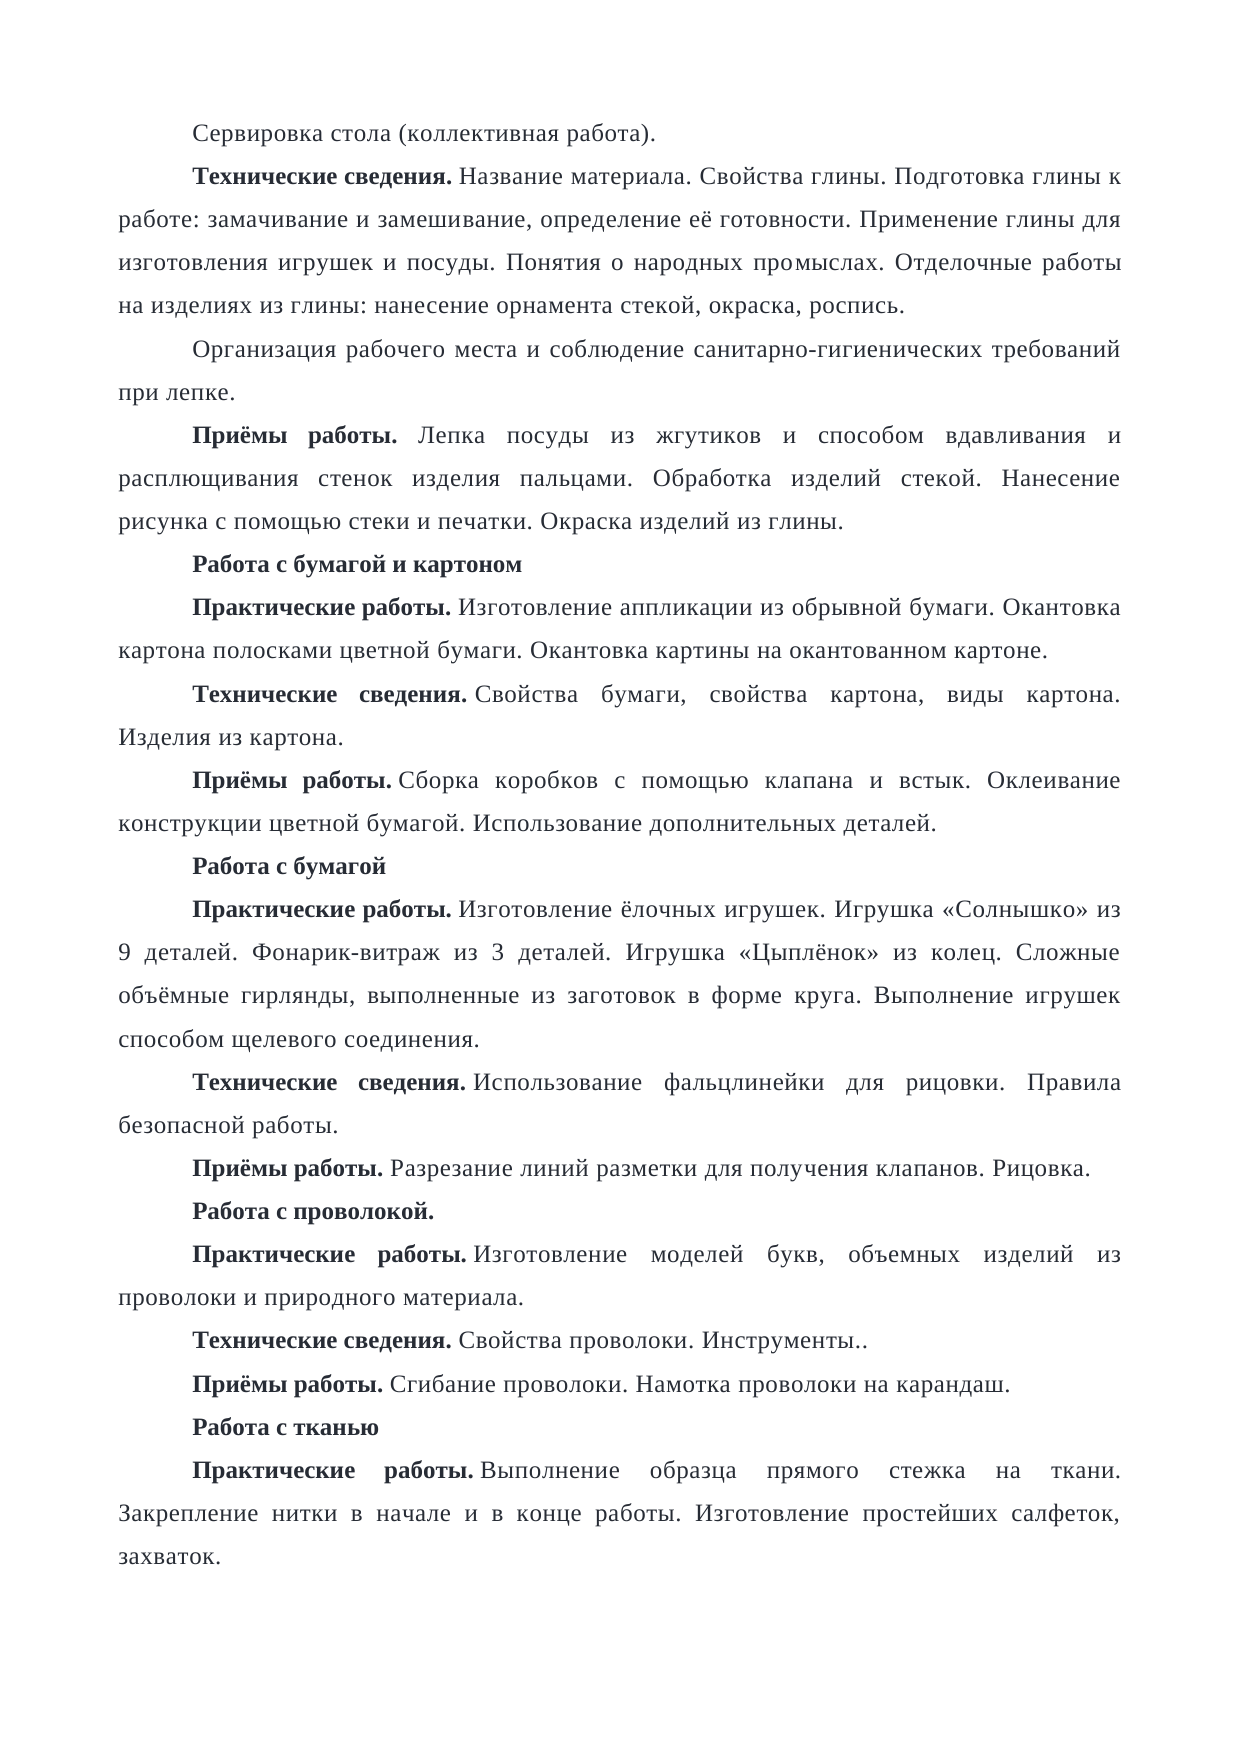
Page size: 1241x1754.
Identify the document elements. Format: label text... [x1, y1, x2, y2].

text Работа с тканью [118, 1412, 1122, 1441]
text Практические работы. Изготовление аппликации из обрывной бумаги. Окантовка картона полосками цветной бумаги. Окантовка картины на окантованном картоне. [118, 592, 1122, 664]
text Технические сведения. Свойства бумаги, свойства картона, виды картона. Изделия из картона. [118, 679, 1122, 751]
text Приёмы работы. Лепка посуды из жгутиков и способом вдавливания и расплющивания стенок изделия пальцами. Обработка изделий стекой. Нанесение рисунка с помощью стеки и печатки. Окраска изделий из глины. [118, 420, 1122, 535]
text Технические сведения. Использование фальцлинейки для рицовки. Правила безопасной работы. [118, 1067, 1122, 1139]
text Приёмы работы. Сгибание проволоки. Намотка проволоки на карандаш. [118, 1369, 1122, 1397]
text Работа с проволокой. [118, 1196, 1122, 1225]
text Практические работы. Выполнение образца прямого стежка на ткани. Закрепление нитки в начале и в конце работы. Изготовление простейших салфеток, захваток. [118, 1455, 1122, 1570]
text Сервировка стола (коллективная работа). [118, 118, 1122, 147]
text Практические работы. Изготовление ёлочных игрушек. Игрушка «Солнышко» из 9 деталей. Фонарик-витраж из 3 деталей. Игрушка «Цыплёнок» из колец. Сложные объёмные гирлянды, выполненные из заготовок в форме круга. Выполнение игрушек способом щелевого соединения. [118, 894, 1122, 1052]
text Работа с бумагой и картоном [118, 549, 1122, 578]
text Приёмы работы. Сборка коробков с помощью клапана и встык. Оклеивание конструкции цветной бумагой. Использование дополнительных деталей. [118, 765, 1122, 837]
text Организация рабочего места и соблюдение санитарно-гигиенических требований при лепке. [118, 334, 1122, 406]
text Практические работы. Изготовление моделей букв, объемных изделий из проволоки и природного материала. [118, 1239, 1122, 1311]
text Работа с бумагой [118, 851, 1122, 880]
text Технические сведения. Свойства проволоки. Инструменты.. [118, 1326, 1122, 1354]
text Приёмы работы. Разрезание линий разметки для получения клапанов. Рицовка. [118, 1153, 1122, 1182]
text Технические сведения. Название материала. Свойства глины. Подготовка глины к работе: замачивание и замешивание, определение её готовности. Применение глины для изготовления игрушек и посуды. Понятия о народных промыслах. Отделочные работы на изделиях из глины: нанесение орнамента стекой, окраска, роспись. [118, 161, 1122, 319]
